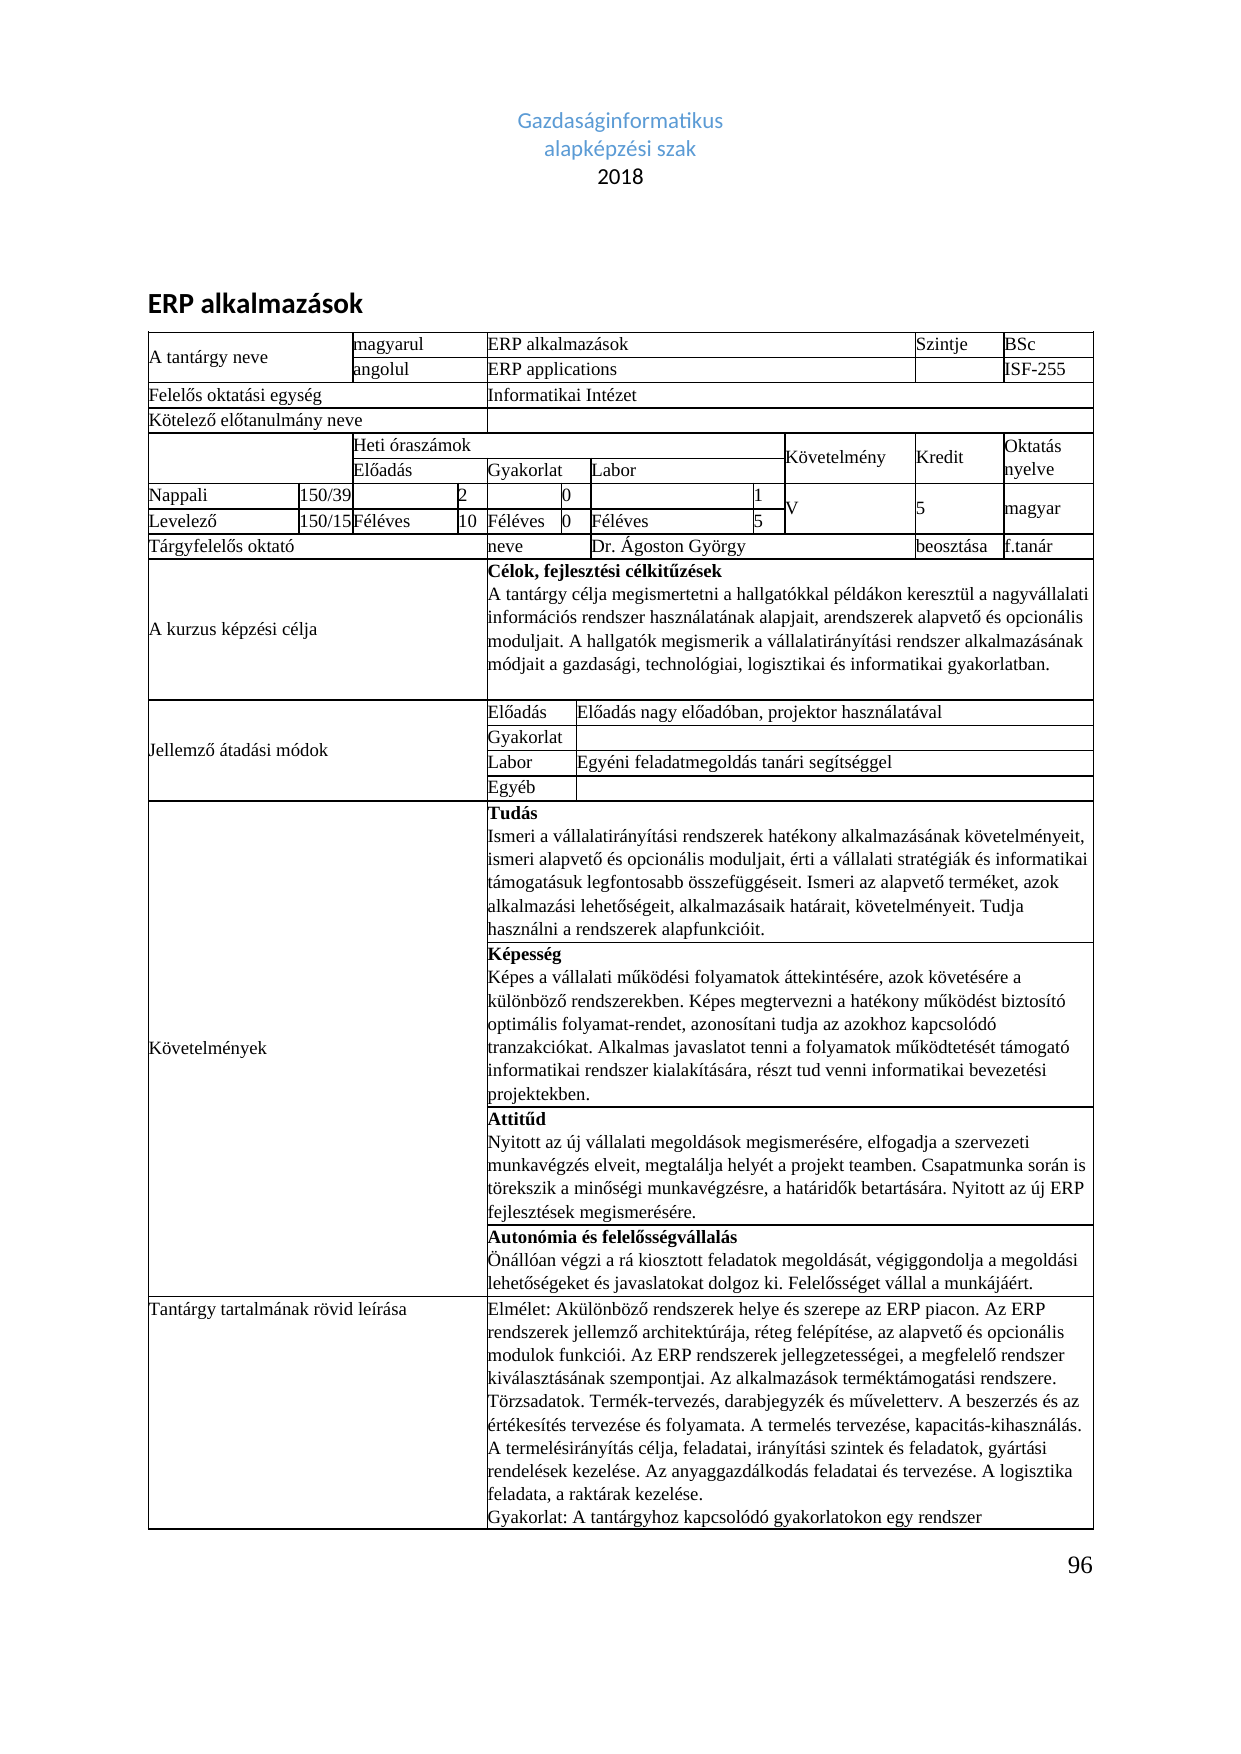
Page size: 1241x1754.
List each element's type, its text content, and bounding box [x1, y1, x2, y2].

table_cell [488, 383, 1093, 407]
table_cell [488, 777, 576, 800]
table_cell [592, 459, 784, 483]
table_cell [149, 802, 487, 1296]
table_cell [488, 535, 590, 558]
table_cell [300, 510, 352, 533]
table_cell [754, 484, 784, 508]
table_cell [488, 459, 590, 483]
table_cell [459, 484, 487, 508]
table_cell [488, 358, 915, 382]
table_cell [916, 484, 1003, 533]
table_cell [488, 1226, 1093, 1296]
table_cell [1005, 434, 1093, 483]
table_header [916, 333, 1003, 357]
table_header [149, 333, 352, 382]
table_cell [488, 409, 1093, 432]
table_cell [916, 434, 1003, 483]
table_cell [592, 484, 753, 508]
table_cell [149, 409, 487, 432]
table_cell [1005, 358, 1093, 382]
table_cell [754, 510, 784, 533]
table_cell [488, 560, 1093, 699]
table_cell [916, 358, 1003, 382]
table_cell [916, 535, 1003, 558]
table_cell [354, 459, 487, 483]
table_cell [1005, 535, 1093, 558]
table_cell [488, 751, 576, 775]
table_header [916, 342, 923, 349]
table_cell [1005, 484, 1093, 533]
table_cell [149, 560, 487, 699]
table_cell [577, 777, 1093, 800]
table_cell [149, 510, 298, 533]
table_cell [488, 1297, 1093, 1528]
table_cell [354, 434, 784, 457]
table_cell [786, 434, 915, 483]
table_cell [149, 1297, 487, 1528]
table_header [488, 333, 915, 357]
subtitle ERP alkalmazások [148, 285, 1093, 320]
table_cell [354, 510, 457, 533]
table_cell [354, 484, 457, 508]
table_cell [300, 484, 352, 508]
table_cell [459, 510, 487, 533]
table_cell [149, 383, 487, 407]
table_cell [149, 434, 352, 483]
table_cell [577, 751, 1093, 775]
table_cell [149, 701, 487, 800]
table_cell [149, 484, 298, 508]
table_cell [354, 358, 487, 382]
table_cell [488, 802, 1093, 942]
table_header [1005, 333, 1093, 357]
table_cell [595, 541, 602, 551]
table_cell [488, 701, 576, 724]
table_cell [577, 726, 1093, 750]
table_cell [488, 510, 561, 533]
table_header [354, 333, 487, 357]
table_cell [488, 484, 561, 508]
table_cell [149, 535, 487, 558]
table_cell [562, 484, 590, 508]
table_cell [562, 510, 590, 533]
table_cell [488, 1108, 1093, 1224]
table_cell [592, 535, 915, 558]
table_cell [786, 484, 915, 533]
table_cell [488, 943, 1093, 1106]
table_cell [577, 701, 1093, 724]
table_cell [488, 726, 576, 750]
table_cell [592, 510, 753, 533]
